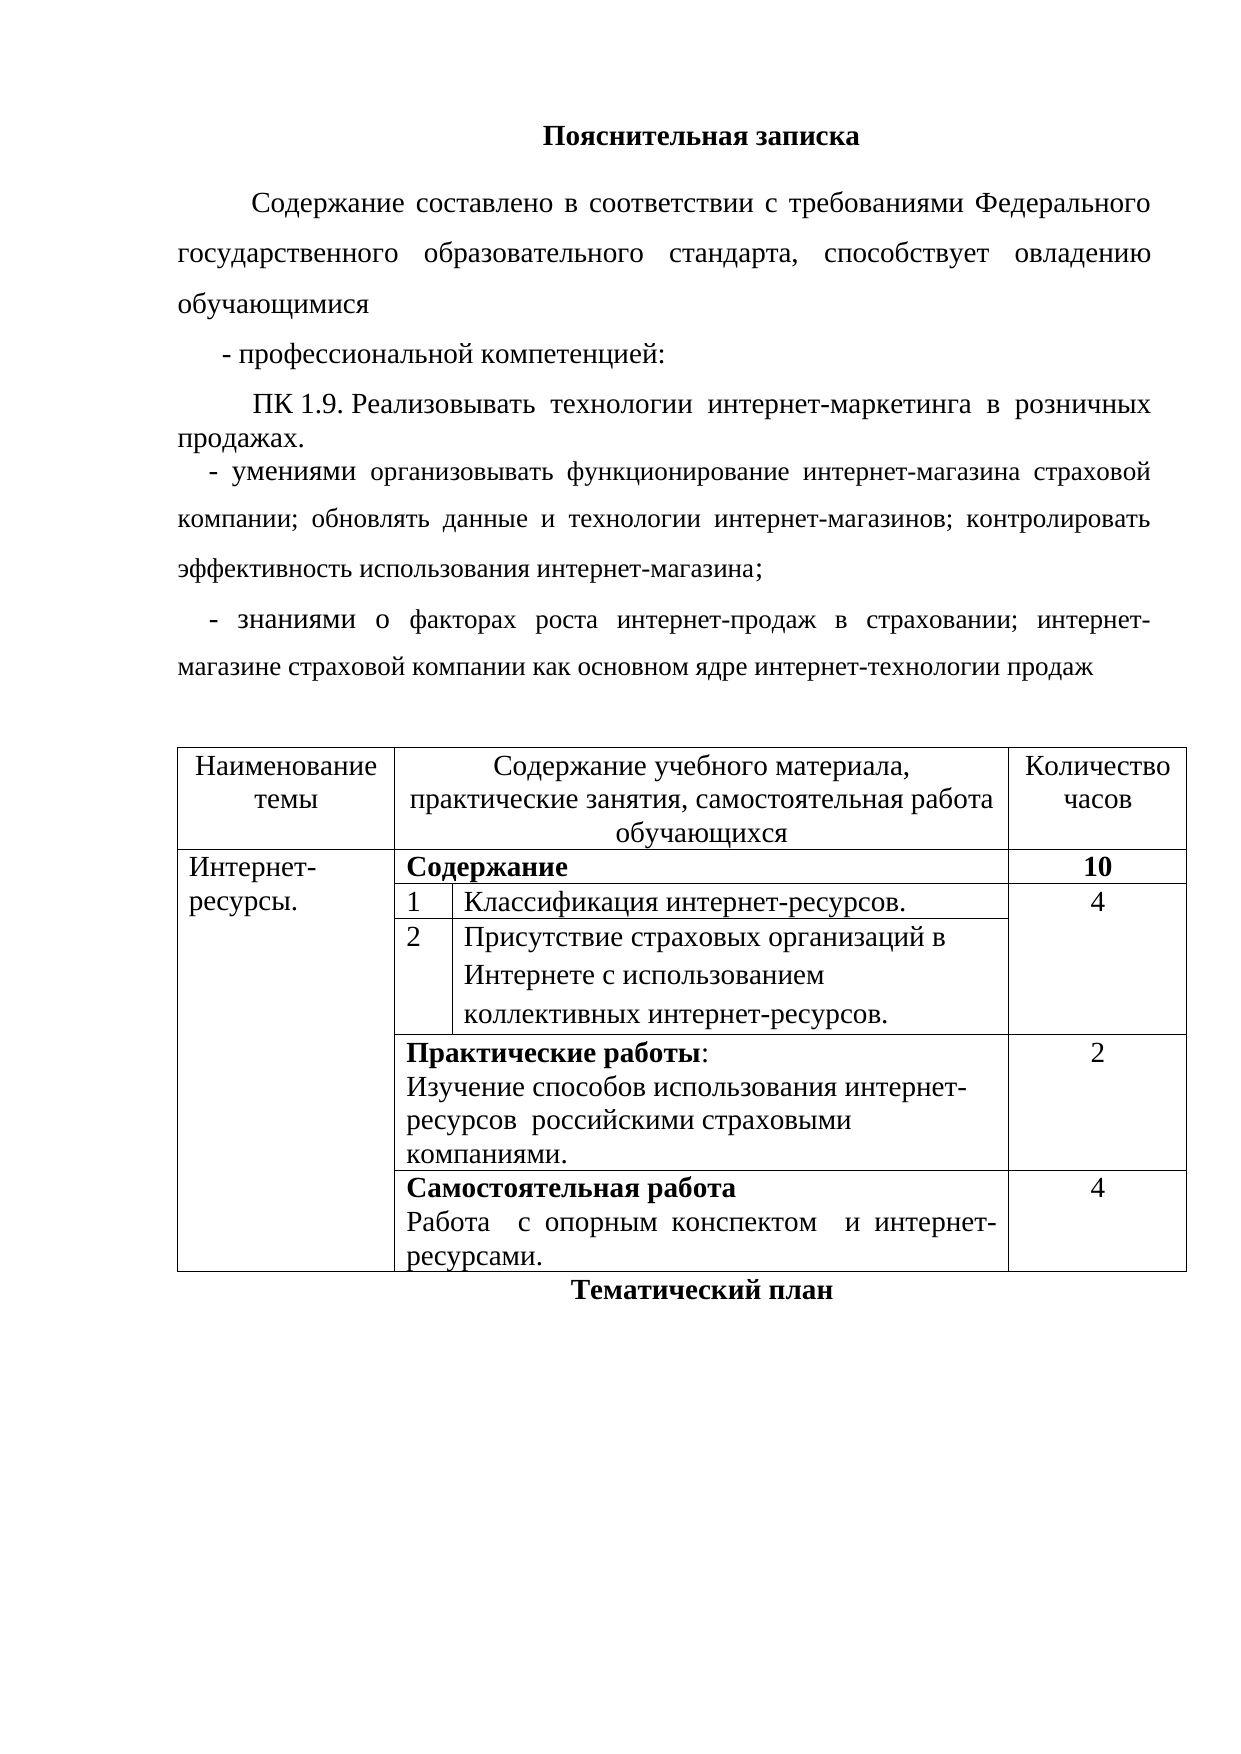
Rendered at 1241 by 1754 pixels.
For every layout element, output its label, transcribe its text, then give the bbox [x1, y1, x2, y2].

text Содержание составлено в соответствии с требованиями Федерального государственного образовательного стандарта, способствует овладению обучающимися [177, 185, 1152, 319]
table_header Наименование темы [178, 748, 394, 848]
text - профессиональной компетенцией: [177, 336, 1152, 370]
table_cell Содержание [395, 850, 1008, 883]
table_cell 10 [1009, 850, 1186, 883]
text ПК 1.9. Реализовывать технологии интернет-маркетинга в розничных продажах. [177, 386, 1152, 453]
text - умениями организовывать функционирование интернет-магазина страховой компании; обновлять данные и технологии интернет-магазинов; контролировать эффективность использования интернет-магазина; [177, 453, 1152, 584]
text - знаниями о факторах роста интернет-продаж в страховании; интернет-магазине страховой компании как основном ядре интернет-технологии продаж [177, 601, 1152, 681]
text Пояснительная записка [177, 118, 1152, 152]
table_cell Интернет-ресурсы. [178, 850, 394, 1271]
table_cell Классификация интернет-ресурсов. [453, 884, 1008, 918]
table_cell 4 [1009, 884, 1186, 1034]
table_cell Присутствие страховых организаций в Интернете с использованием коллективных интернет-ресурсов. [453, 919, 1008, 1034]
table_cell 2 [395, 919, 452, 1034]
table_header Содержание учебного материала, практические занятия, самостоятельная работа обучающихся [395, 748, 1008, 848]
table_cell Самостоятельная работа Работа с опорным конспектом и интернет-ресурсами. [395, 1171, 1008, 1271]
table_header Количество часов [1009, 748, 1186, 848]
table_cell Практические работы: Изучение способов использования интернет-ресурсов российскими страховыми компаниями. [395, 1035, 1008, 1169]
text Тематический план [177, 1272, 1152, 1306]
table_cell 1 [395, 884, 452, 918]
table_cell 2 [1009, 1035, 1186, 1169]
table_cell 4 [1009, 1171, 1186, 1271]
